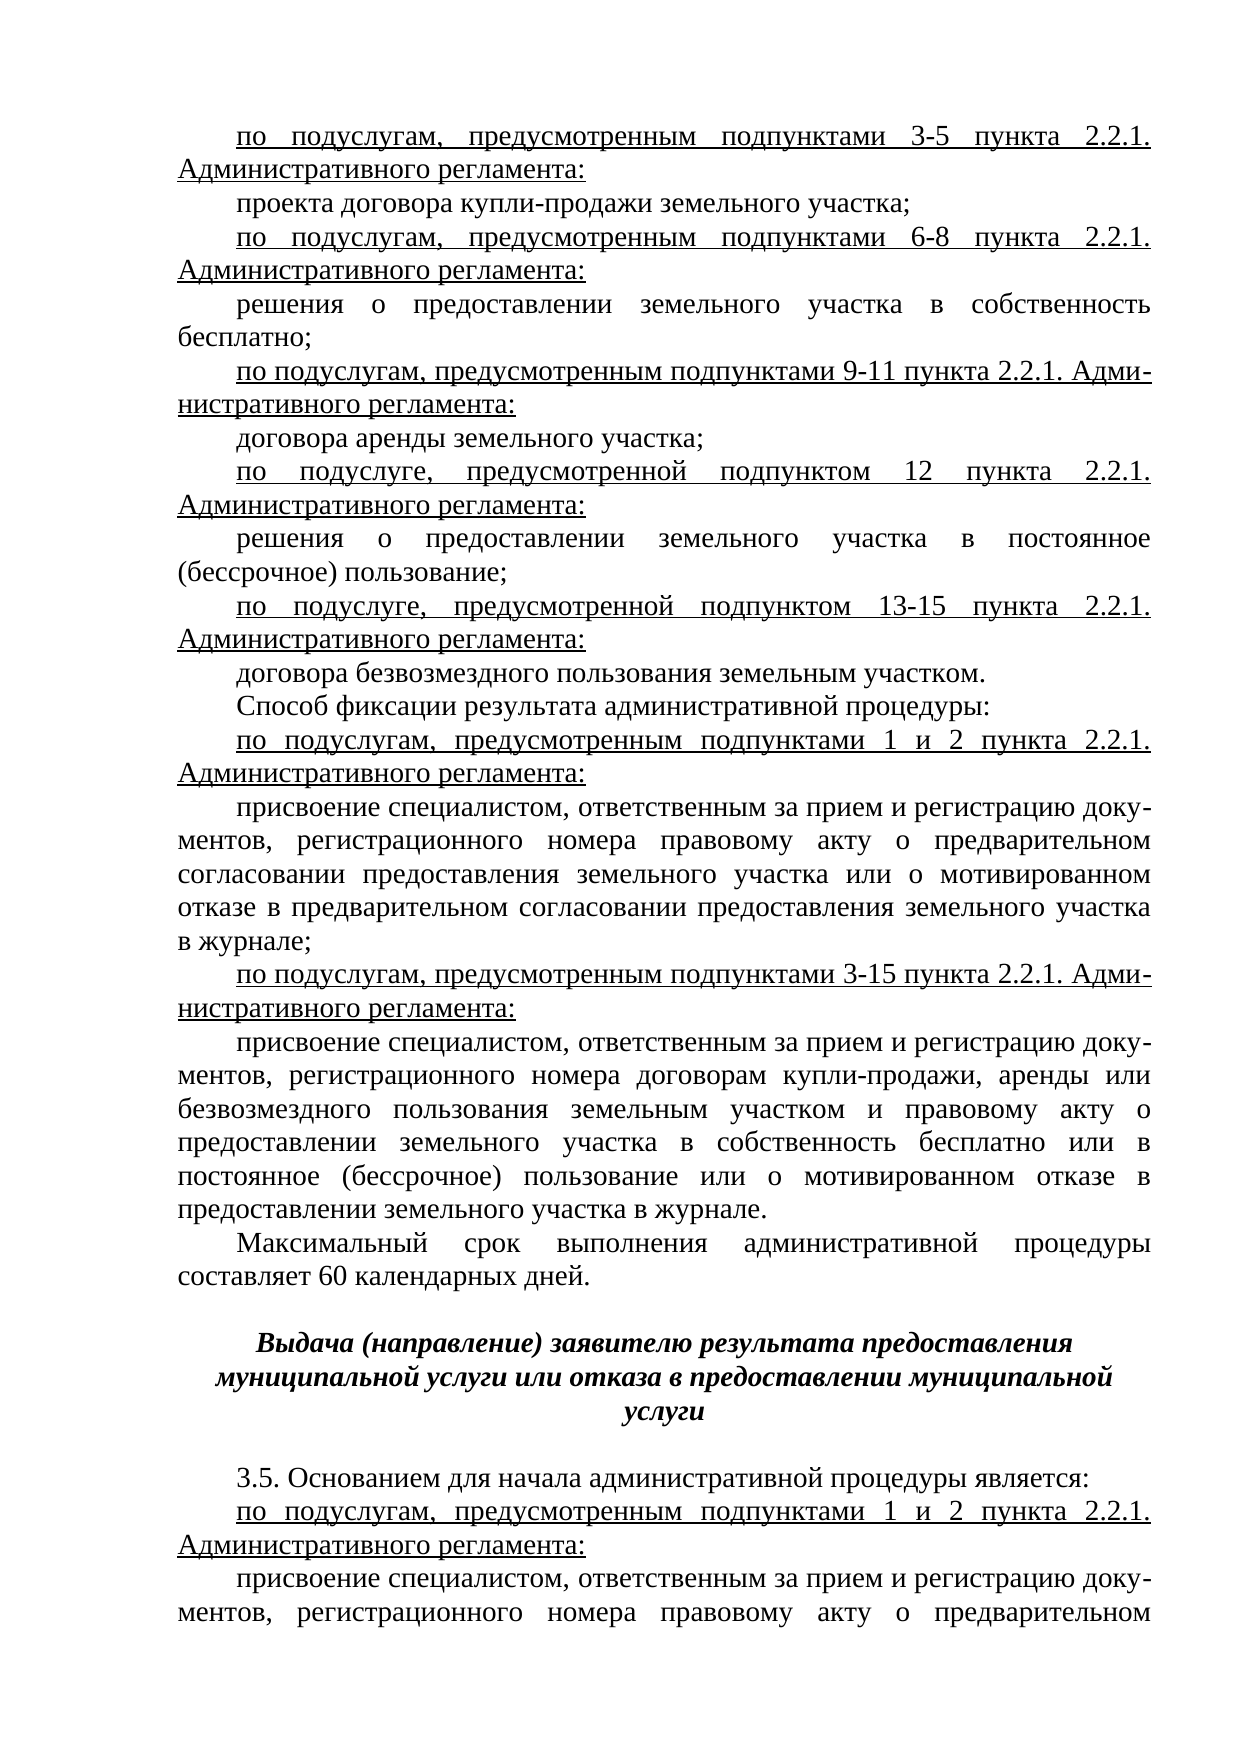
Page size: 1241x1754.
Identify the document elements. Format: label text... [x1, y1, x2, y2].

text решения о предоставлении земельного участка в постоянное (бессрочное) пользование; [177, 521, 1152, 588]
text 3.5. Основанием для начала административной процедуры является: [177, 1460, 1152, 1493]
text по подуслугам, предусмотренным подпунктами 1 и 2 пункта 2.2.1. Административного регламента: [177, 722, 1152, 789]
text присвоение специалистом, ответственным за прием и регистрацию документов, регистрационного номера правовому акту о предварительном согласовании предоставления земельного участка или о мотивированном отказе в предварительном согласовании предоставления земельного участка в журнале; [177, 789, 1152, 957]
text Выдача (направление) заявителю результата предоставления муниципальной услуги или отказа в предоставлении муниципальной услуги [177, 1326, 1152, 1426]
text договора безвозмездного пользования земельным участком. [177, 655, 1152, 688]
text Максимальный срок выполнения административной процедуры составляет 60 календарных дней. [177, 1225, 1152, 1292]
text договора аренды земельного участка; [177, 420, 1152, 453]
text проекта договора купли-продажи земельного участка; [177, 185, 1152, 219]
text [177, 1560, 1152, 1627]
text решения о предоставлении земельного участка в собственность бесплатно; [177, 286, 1152, 353]
text по подуслугам, предусмотренным подпунктами 3-5 пункта 2.2.1. Административного регламента: [177, 118, 1152, 185]
text Способ фиксации результата административной процедуры: [177, 688, 1152, 722]
text по подуслугам, предусмотренным подпунктами 9-11 пункта 2.2.1. Административного регламента: [177, 353, 1152, 420]
text по подуслуге, предусмотренной подпунктом 12 пункта 2.2.1. Административного регламента: [177, 453, 1152, 521]
text присвоение специалистом, ответственным за прием и регистрацию документов, регистрационного номера договорам купли-продажи, аренды или безвозмездного пользования земельным участком и правовому акту о предоставлении земельного участка в собственность бесплатно или в постоянное (бессрочное) пользование или о мотивированном отказе в предоставлении земельного участка в журнале. [177, 1024, 1152, 1225]
text по подуслуге, предусмотренной подпунктом 13-15 пункта 2.2.1. Административного регламента: [177, 588, 1152, 655]
text по подуслугам, предусмотренным подпунктами 1 и 2 пункта 2.2.1. Административного регламента: [177, 1493, 1152, 1560]
text по подуслугам, предусмотренным подпунктами 3-15 пункта 2.2.1. Административного регламента: [177, 957, 1152, 1024]
text по подуслугам, предусмотренным подпунктами 6-8 пункта 2.2.1. Административного регламента: [177, 219, 1152, 286]
